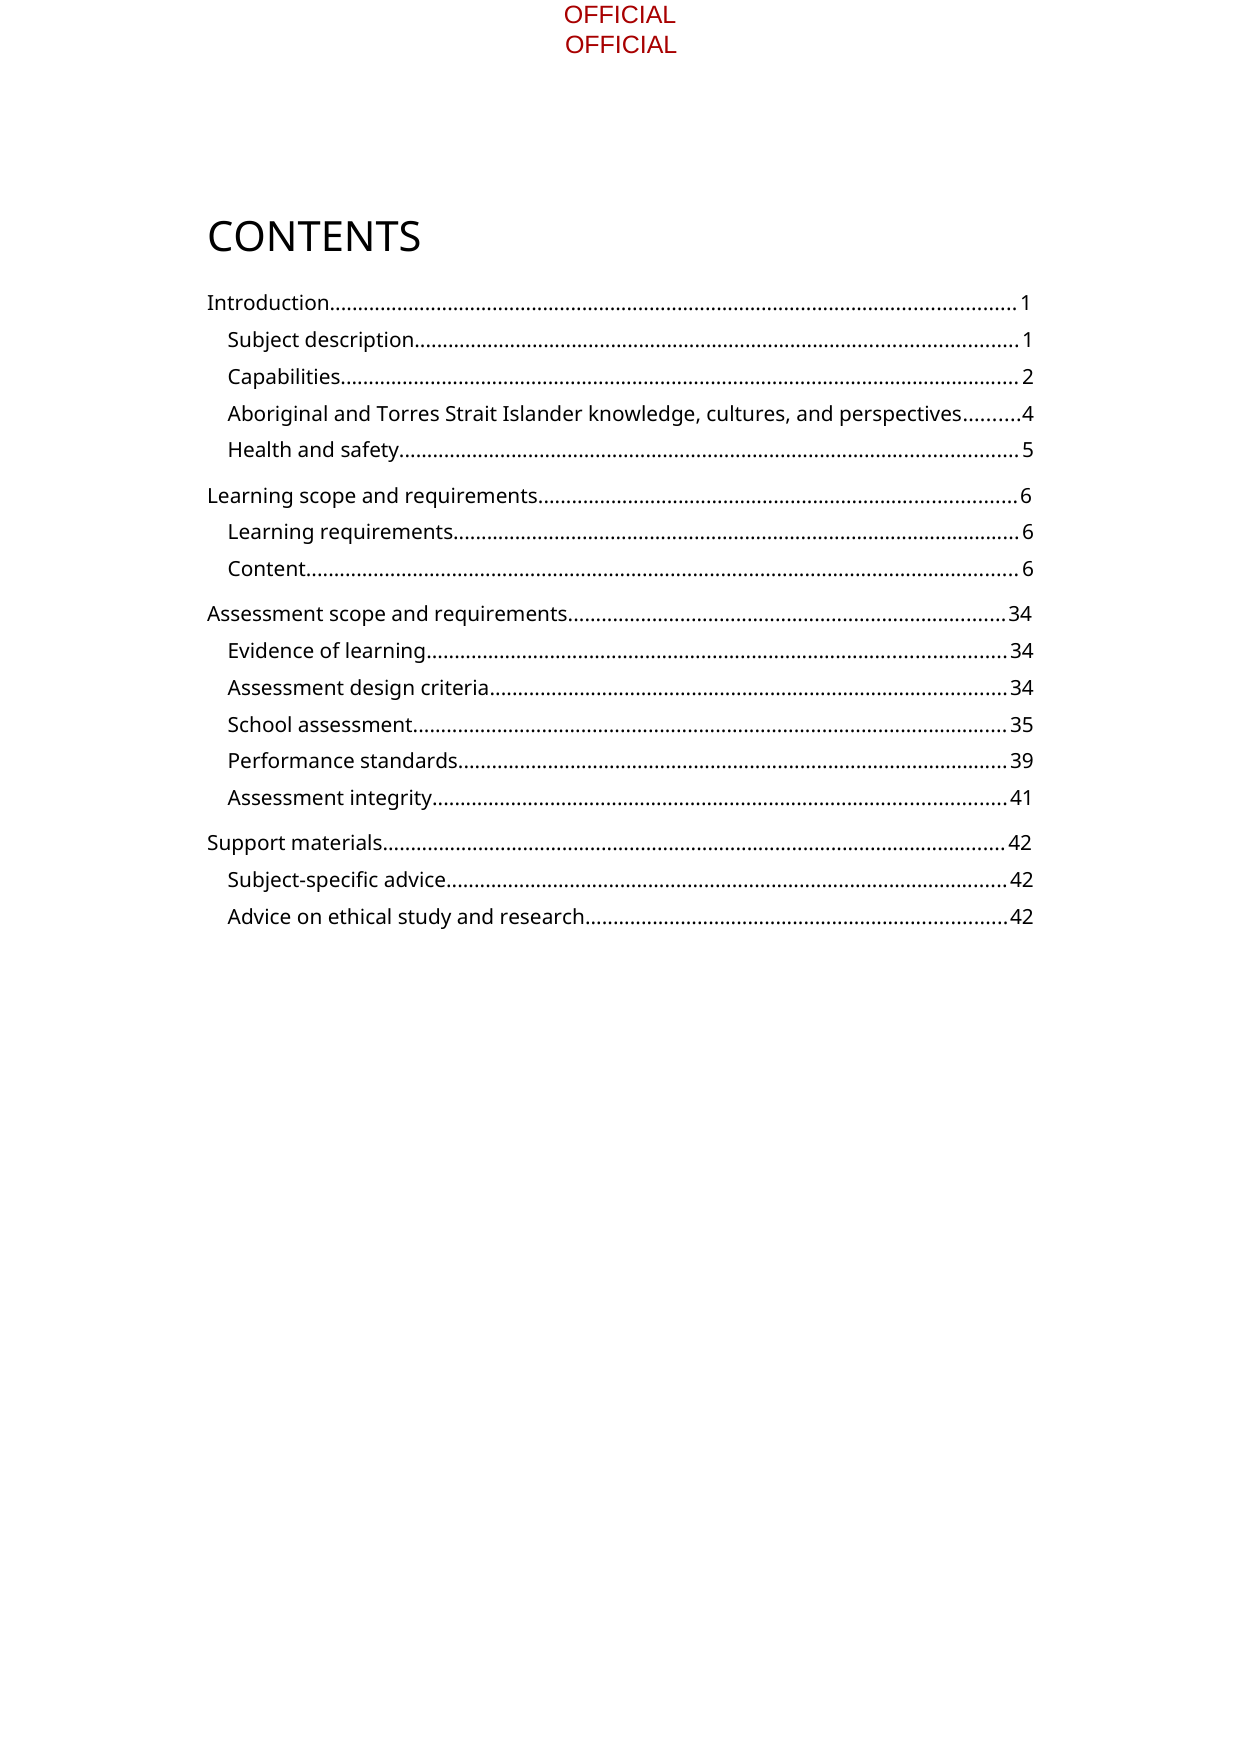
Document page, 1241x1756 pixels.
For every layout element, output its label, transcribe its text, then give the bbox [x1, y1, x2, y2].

subtitle contents [207, 207, 1033, 263]
text Content 6 [227, 554, 1033, 583]
text Support materials 42 [207, 828, 1033, 857]
text Learning requirements 6 [227, 517, 1033, 546]
text Evidence of learning 34 [227, 636, 1033, 664]
text Performance standards 39 [227, 746, 1033, 775]
text Assessment scope and requirements 34 [207, 599, 1033, 628]
text Capabilities 2 [227, 362, 1033, 391]
text Learning scope and requirements 6 [207, 481, 1033, 509]
text Subject description 1 [227, 325, 1033, 354]
text Aboriginal and Torres Strait Islander knowledge, cultures, and perspectives 4 [227, 399, 1033, 427]
text Advice on ethical study and research 42 [227, 902, 1033, 930]
text Assessment design criteria 34 [227, 673, 1033, 701]
text Health and safety 5 [227, 436, 1033, 464]
text Subject-specific advice 42 [227, 865, 1033, 893]
text School assessment 35 [227, 710, 1033, 738]
text Introduction 1 [207, 288, 1033, 317]
text Assessment integrity 41 [227, 783, 1033, 812]
